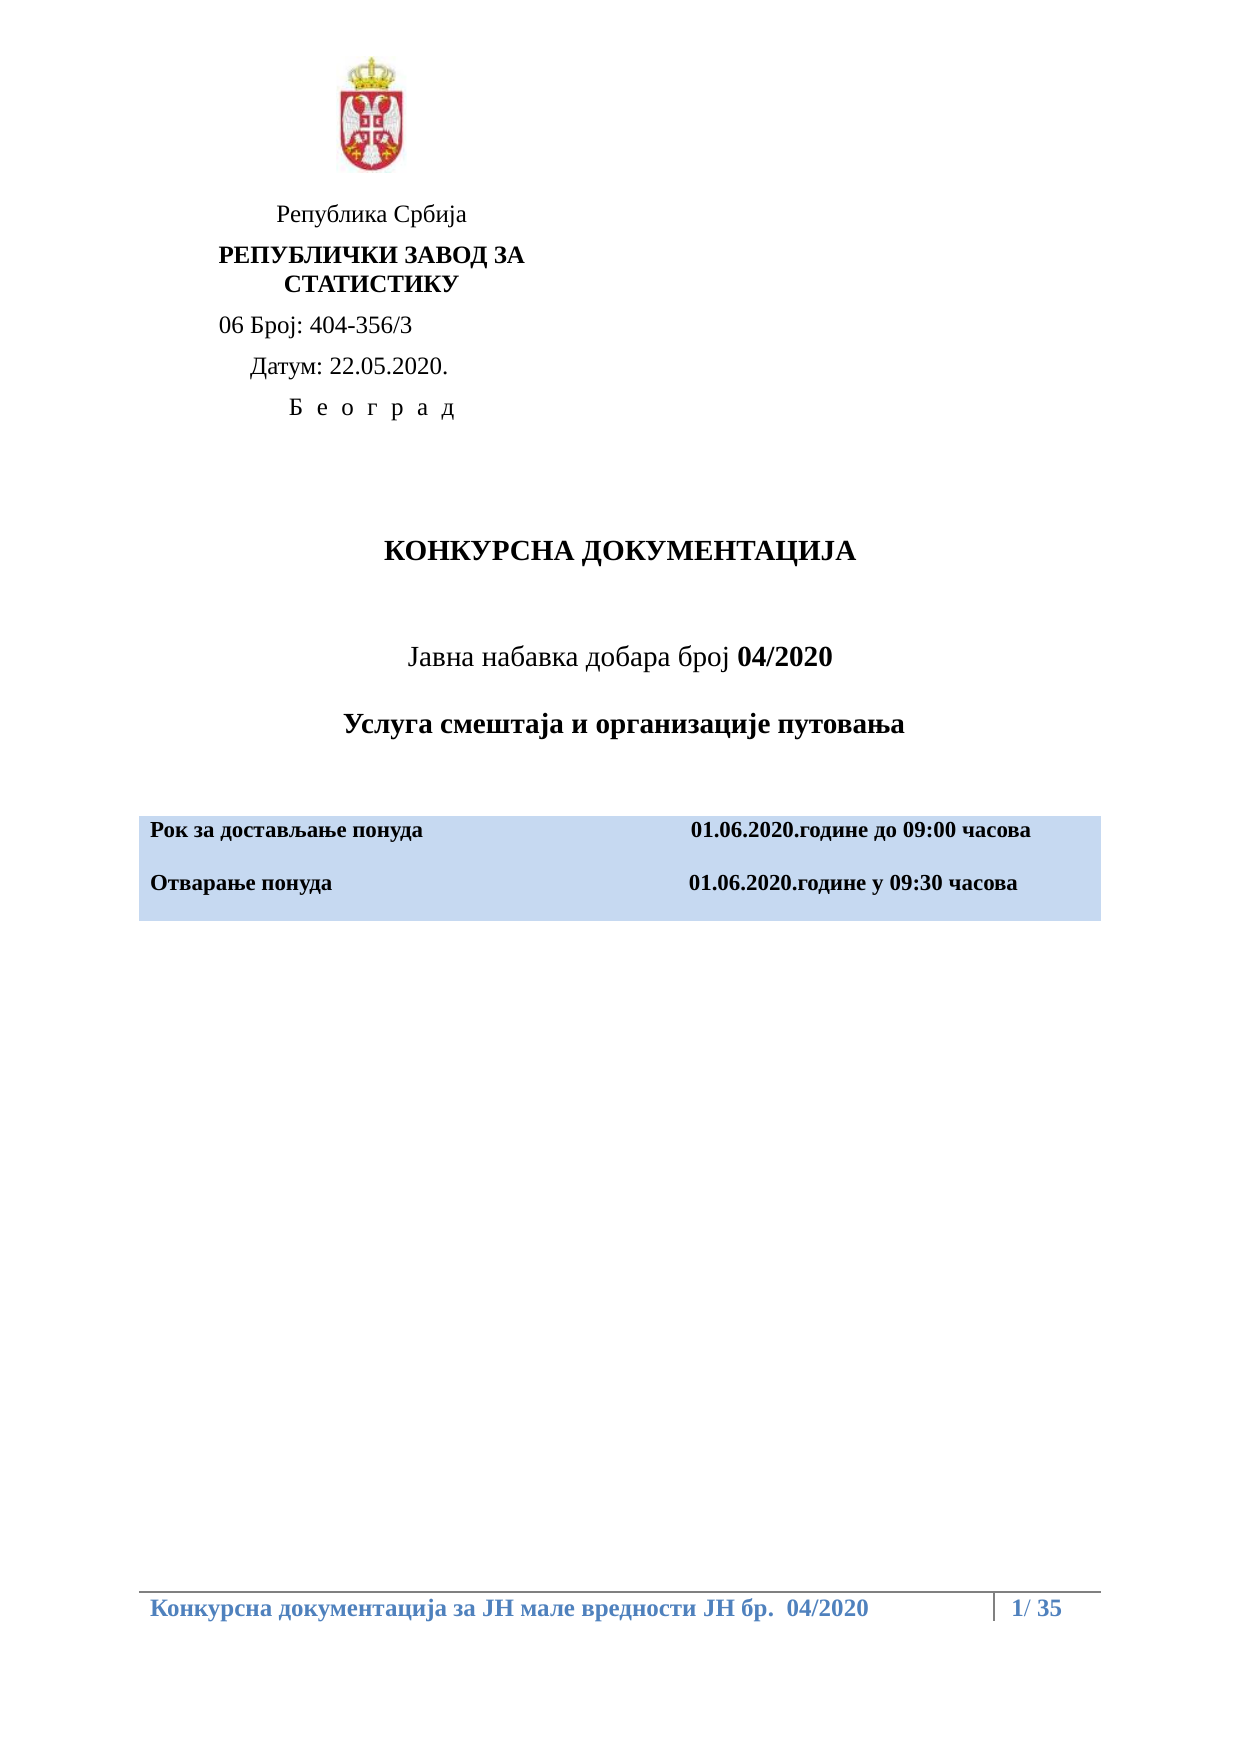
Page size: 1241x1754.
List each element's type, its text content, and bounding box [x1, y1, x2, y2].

text Јавна набавка добара број 04/2020 [150, 639, 1090, 672]
table_header Република Србија РЕПУБЛИЧКИ ЗАВОД ЗА СТАТИСТИКУ 06 Број: 404-356/3 Датум: 22.05.2020. Београд [150, 57, 593, 434]
text КОНКУРСНА ДОКУМЕНТАЦИЈА [150, 533, 1090, 567]
table_header Рок за достављање понуда [139, 816, 620, 869]
text Услуга смештаја и организацијe путовања [150, 706, 1090, 739]
table_cell Отварање понуда [139, 869, 620, 921]
table_header 01.06.2020.године до 09:00 часова [620, 816, 1101, 869]
picture [336, 56, 407, 173]
table_cell 01.06.2020.године у 09:30 часова [620, 869, 1101, 921]
